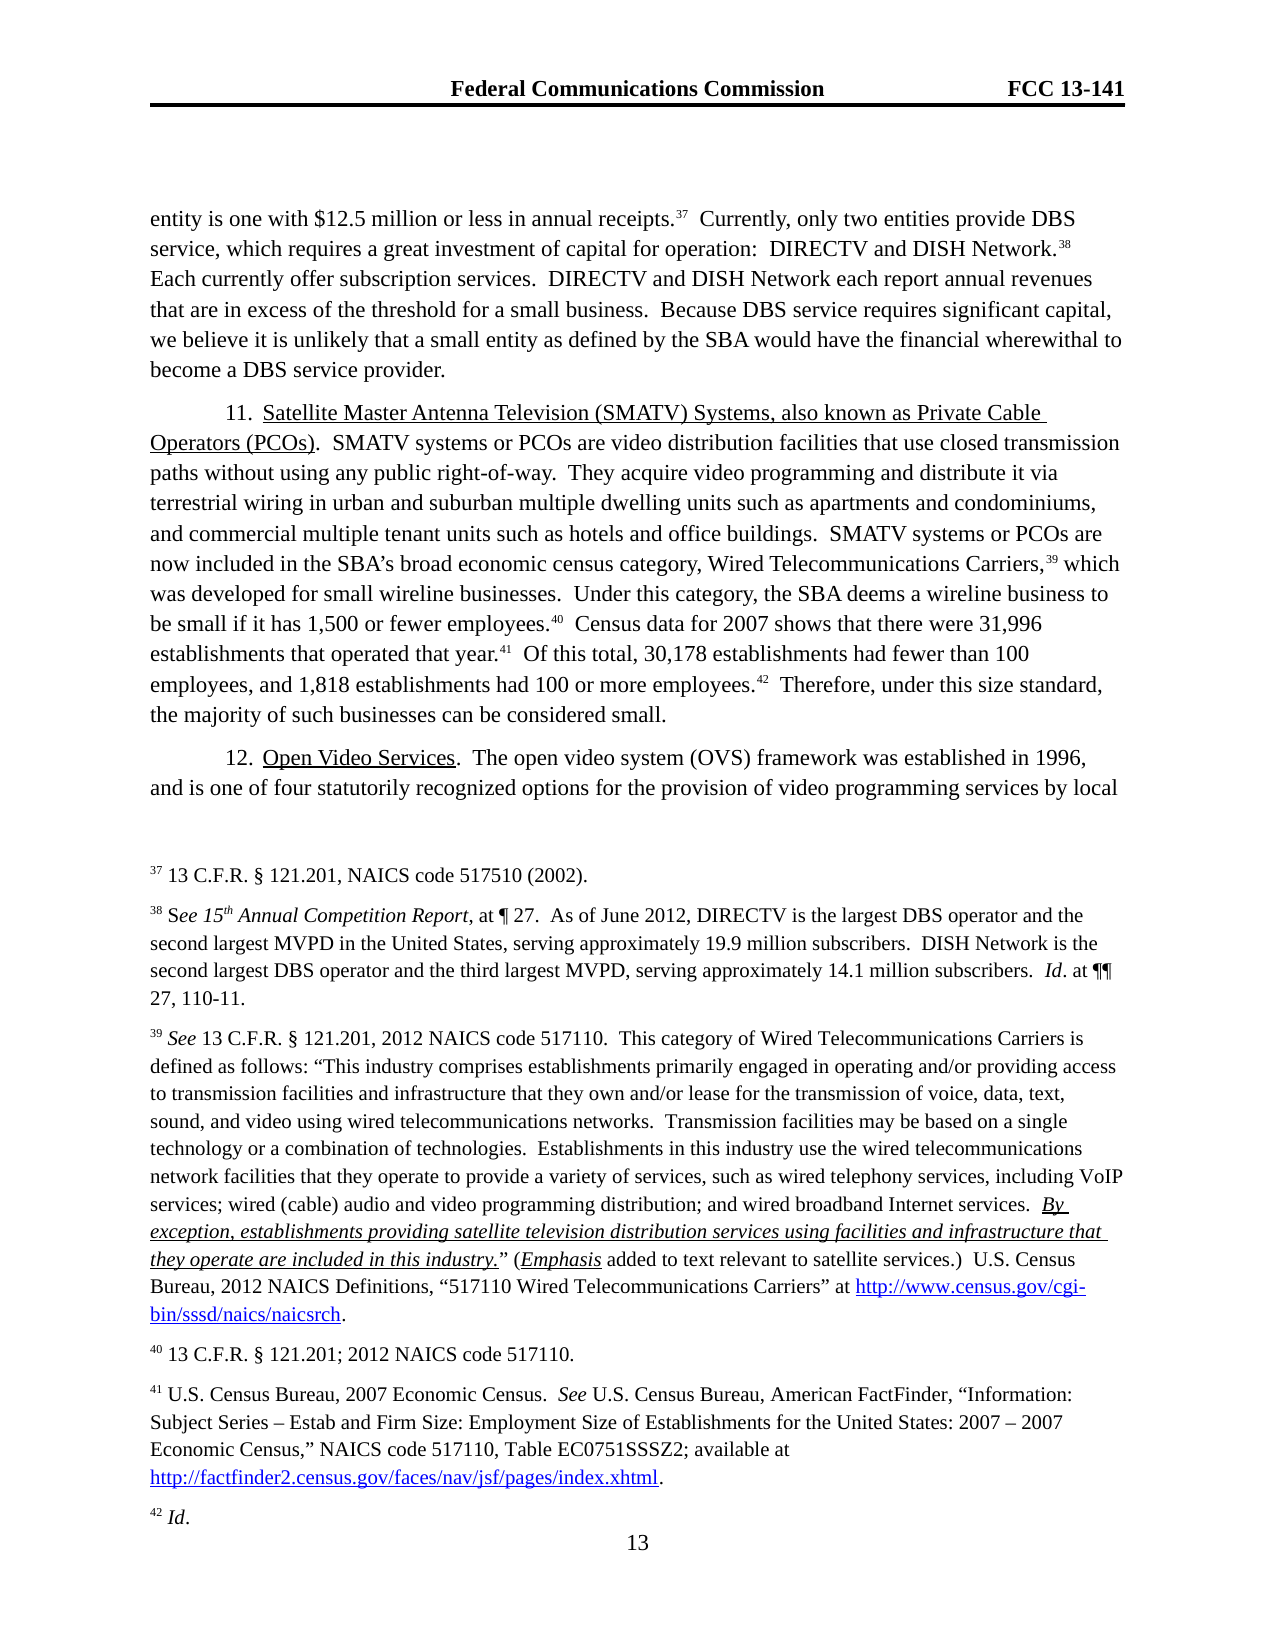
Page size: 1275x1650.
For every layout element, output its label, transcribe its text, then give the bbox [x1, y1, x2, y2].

text Direct Broadcast Satellite (DBS) Service. DBS service is a nationally distributed subscription service that delivers video and audio programming via satellite to a small parabolic “dish” antenna at the subscriber’s location. DBS, by exception, is now included in the SBA’s broad economic census category, Wired Telecommunications Carriers, which was developed for small wireline businesses. Under this category, the SBA deems a wireline business to be small if it has 1,500 or fewer employees. Census data for 2007 shows that there were 31,996 establishments that operated that year. Of this total, 30,178 establishments had fewer than 100 employees, and 1,818 establishments had 100 or more employees. Therefore, under this size standard, the majority of such businesses can be considered small. However, the data we have available as a basis for estimating the number of such small entities were gathered under a superseded SBA small business size standard formerly titled “Cable and Other Program Distribution.” The definition of Cable and Other Program Distribution provided that a small entity is one with $12.5 million or less in annual receipts. Currently, only two entities provide DBS service, which requires a great investment of capital for operation: DIRECTV and DISH Network. Each currently offer subscription services. DIRECTV and DISH Network each report annual revenues that are in excess of the threshold for a small business. Because DBS service requires significant capital, we believe it is unlikely that a small entity as defined by the SBA would have the financial wherewithal to become a DBS service provider. [150, 205, 1125, 382]
text Satellite Master Antenna Television (SMATV) Systems, also known as Private Cable Operators (PCOs). SMATV systems or PCOs are video distribution facilities that use closed transmission paths without using any public right-of-way. They acquire video programming and distribute it via terrestrial wiring in urban and suburban multiple dwelling units such as apartments and condominiums, and commercial multiple tenant units such as hotels and office buildings. SMATV systems or PCOs are now included in the SBA’s broad economic census category, Wired Telecommunications Carriers, which was developed for small wireline businesses. Under this category, the SBA deems a wireline business to be small if it has 1,500 or fewer employees. Census data for 2007 shows that there were 31,996 establishments that operated that year. Of this total, 30,178 establishments had fewer than 100 employees, and 1,818 establishments had 100 or more employees. Therefore, under this size standard, the majority of such businesses can be considered small. [150, 399, 1125, 727]
